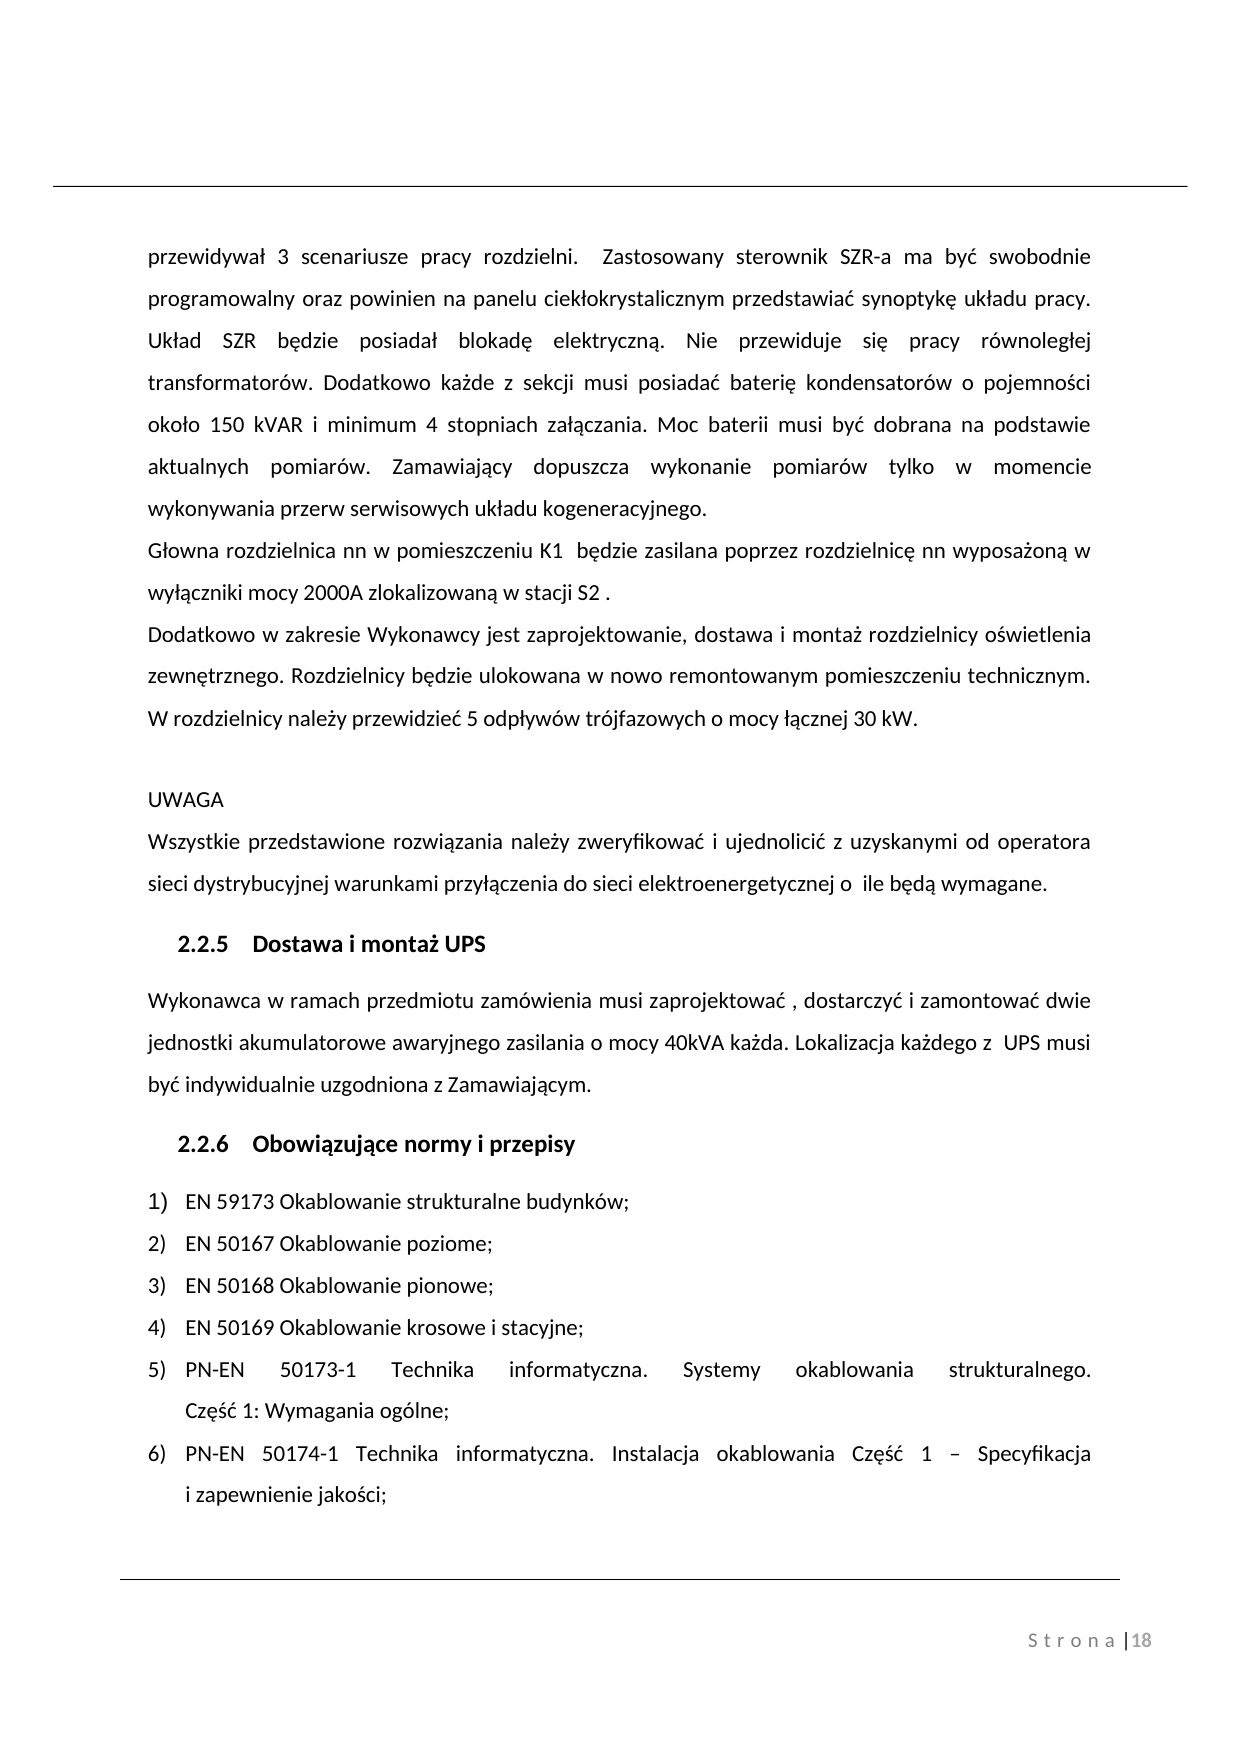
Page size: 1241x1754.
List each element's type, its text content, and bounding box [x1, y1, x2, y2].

list EN 50167 Okablowanie poziome; [148, 1229, 1093, 1257]
text UWAGA [148, 785, 1093, 813]
subtitle Obowiązujące normy i przepisy [177, 1128, 1093, 1159]
list EN 59173 Okablowanie strukturalne budynków; [148, 1187, 1093, 1215]
list PN-EN 50173-1 Technika informatyczna. Systemy okablowania strukturalnego. Część 1: Wymagania ogólne; [148, 1355, 1093, 1425]
text Wszystkie przedstawione rozwiązania należy zweryfikować i ujednolicić z uzyskanymi od operatora sieci dystrybucyjnej warunkami przyłączenia do sieci elektroenergetycznej o ile będą wymagane. [148, 827, 1093, 897]
list EN 50168 Okablowanie pionowe; [148, 1271, 1093, 1299]
text Głowna rozdzielnica nn w pomieszczeniu K1 będzie zasilana poprzez rozdzielnicę nn wyposażoną w wyłączniki mocy 2000A zlokalizowaną w stacji S2 . [148, 536, 1093, 606]
text Wykonawca w ramach przedmiotu zamówienia musi zaprojektować , dostarczyć i zamontować dwie jednostki akumulatorowe awaryjnego zasilania o mocy 40kVA każda. Lokalizacja każdego z UPS musi być indywidualnie uzgodniona z Zamawiającym. [148, 986, 1093, 1098]
list PN-EN 50174-1 Technika informatyczna. Instalacja okablowania Część 1 – Specyfikacja i zapewnienie jakości; [148, 1439, 1093, 1509]
text Dodatkowo w zakresie Wykonawcy jest zaprojektowanie, dostawa i montaż rozdzielnicy oświetlenia zewnętrznego. Rozdzielnicy będzie ulokowana w nowo remontowanym pomieszczeniu technicznym. W rozdzielnicy należy przewidzieć 5 odpływów trójfazowych o mocy łącznej 30 kW. [148, 620, 1093, 732]
subtitle Dostawa i montaż UPS [177, 928, 1093, 958]
list EN 50169 Okablowanie krosowe i stacyjne; [148, 1313, 1093, 1341]
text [148, 242, 1093, 522]
